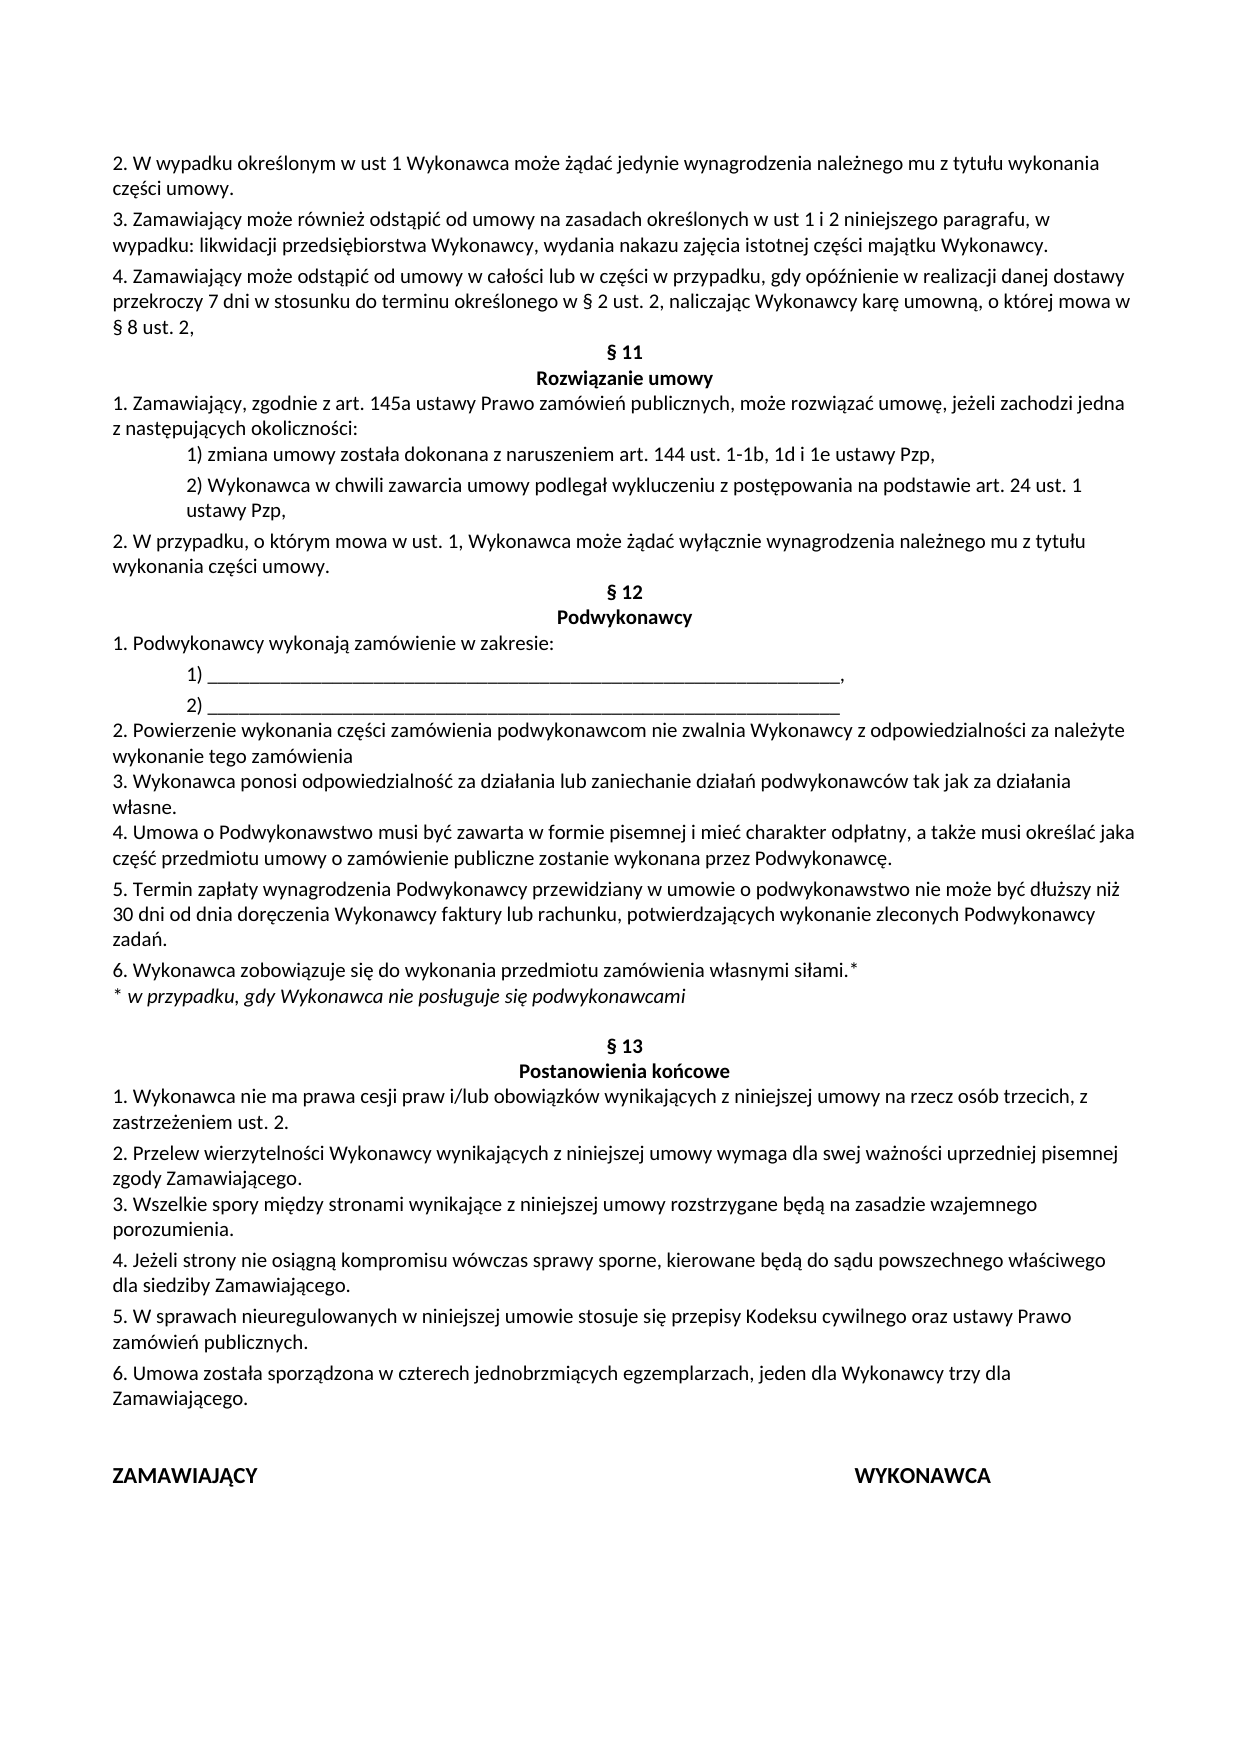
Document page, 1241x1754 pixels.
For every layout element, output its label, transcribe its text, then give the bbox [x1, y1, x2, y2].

text 1) _____________________________________________________________, [112, 661, 1137, 687]
text 2. W wypadku określonym w ust 1 Wykonawca może żądać jedynie wynagrodzenia należnego mu z tytułu wykonania części umowy. [112, 150, 1137, 201]
text 2) Wykonawca w chwili zawarcia umowy podlegał wykluczeniu z postępowania na podstawie art. 24 ust. 1 ustawy Pzp, [186, 472, 1137, 523]
text ZAMAWIAJĄCY WYKONAWCA [112, 1462, 1137, 1490]
text § 13 [112, 1033, 1137, 1058]
text 3. Wykonawca ponosi odpowiedzialność za działania lub zaniechanie działań podwykonawców tak jak za działania własne. [112, 768, 1137, 819]
text 4. Zamawiający może odstąpić od umowy w całości lub w części w przypadku, gdy opóźnienie w realizacji danej dostawy przekroczy 7 dni w stosunku do terminu określonego w § 2 ust. 2, naliczając Wykonawcy karę umowną, o której mowa w § 8 ust. 2, [112, 263, 1137, 339]
text 5. W sprawach nieuregulowanych w niniejszej umowie stosuje się przepisy Kodeksu cywilnego oraz ustawy Prawo zamówień publicznych. [112, 1304, 1137, 1354]
text § 11 [112, 339, 1137, 365]
text 2. Przelew wierzytelności Wykonawcy wynikających z niniejszej umowy wymaga dla swej ważności uprzedniej pisemnej zgody Zamawiającego. [112, 1140, 1137, 1191]
text Postanowienia końcowe [112, 1058, 1137, 1084]
text § 12 [112, 579, 1137, 604]
text 3. Wszelkie spory między stronami wynikające z niniejszej umowy rozstrzygane będą na zasadzie wzajemnego porozumienia. [112, 1191, 1137, 1242]
text 2. W przypadku, o którym mowa w ust. 1, Wykonawca może żądać wyłącznie wynagrodzenia należnego mu z tytułu wykonania części umowy. [112, 528, 1137, 579]
text Rozwiązanie umowy [112, 365, 1137, 390]
text * w przypadku, gdy Wykonawca nie posługuje się podwykonawcami [112, 983, 1137, 1008]
text 4. Jeżeli strony nie osiągną kompromisu wówczas sprawy sporne, kierowane będą do sądu powszechnego właściwego dla siedziby Zamawiającego. [112, 1247, 1137, 1298]
text 5. Termin zapłaty wynagrodzenia Podwykonawcy przewidziany w umowie o podwykonawstwo nie może być dłuższy niż 30 dni od dnia doręczenia Wykonawcy faktury lub rachunku, potwierdzających wykonanie zleconych Podwykonawcy zadań. [112, 876, 1137, 952]
text 3. Zamawiający może również odstąpić od umowy na zasadach określonych w ust 1 i 2 niniejszego paragrafu, w wypadku: likwidacji przedsiębiorstwa Wykonawcy, wydania nakazu zajęcia istotnej części majątku Wykonawcy. [112, 207, 1137, 257]
text 1) zmiana umowy została dokonana z naruszeniem art. 144 ust. 1-1b, 1d i 1e ustawy Pzp, [112, 441, 1137, 466]
text Podwykonawcy [112, 604, 1137, 630]
text 4. Umowa o Podwykonawstwo musi być zawarta w formie pisemnej i mieć charakter odpłatny, a także musi określać jaka część przedmiotu umowy o zamówienie publiczne zostanie wykonana przez Podwykonawcę. [112, 819, 1137, 870]
text 2. Powierzenie wykonania części zamówienia podwykonawcom nie zwalnia Wykonawcy z odpowiedzialności za należyte wykonanie tego zamówienia [112, 718, 1137, 768]
text 6. Umowa została sporządzona w czterech jednobrzmiących egzemplarzach, jeden dla Wykonawcy trzy dla Zamawiającego. [112, 1360, 1137, 1411]
text 1. Zamawiający, zgodnie z art. 145a ustawy Prawo zamówień publicznych, może rozwiązać umowę, jeżeli zachodzi jedna z następujących okoliczności: [112, 390, 1137, 441]
text 2) _____________________________________________________________ [112, 692, 1137, 718]
text 6. Wykonawca zobowiązuje się do wykonania przedmiotu zamówienia własnymi siłami.* [112, 957, 1137, 983]
text 1. Wykonawca nie ma prawa cesji praw i/lub obowiązków wynikających z niniejszej umowy na rzecz osób trzecich, z zastrzeżeniem ust. 2. [112, 1084, 1137, 1134]
text 1. Podwykonawcy wykonają zamówienie w zakresie: [112, 630, 1137, 655]
